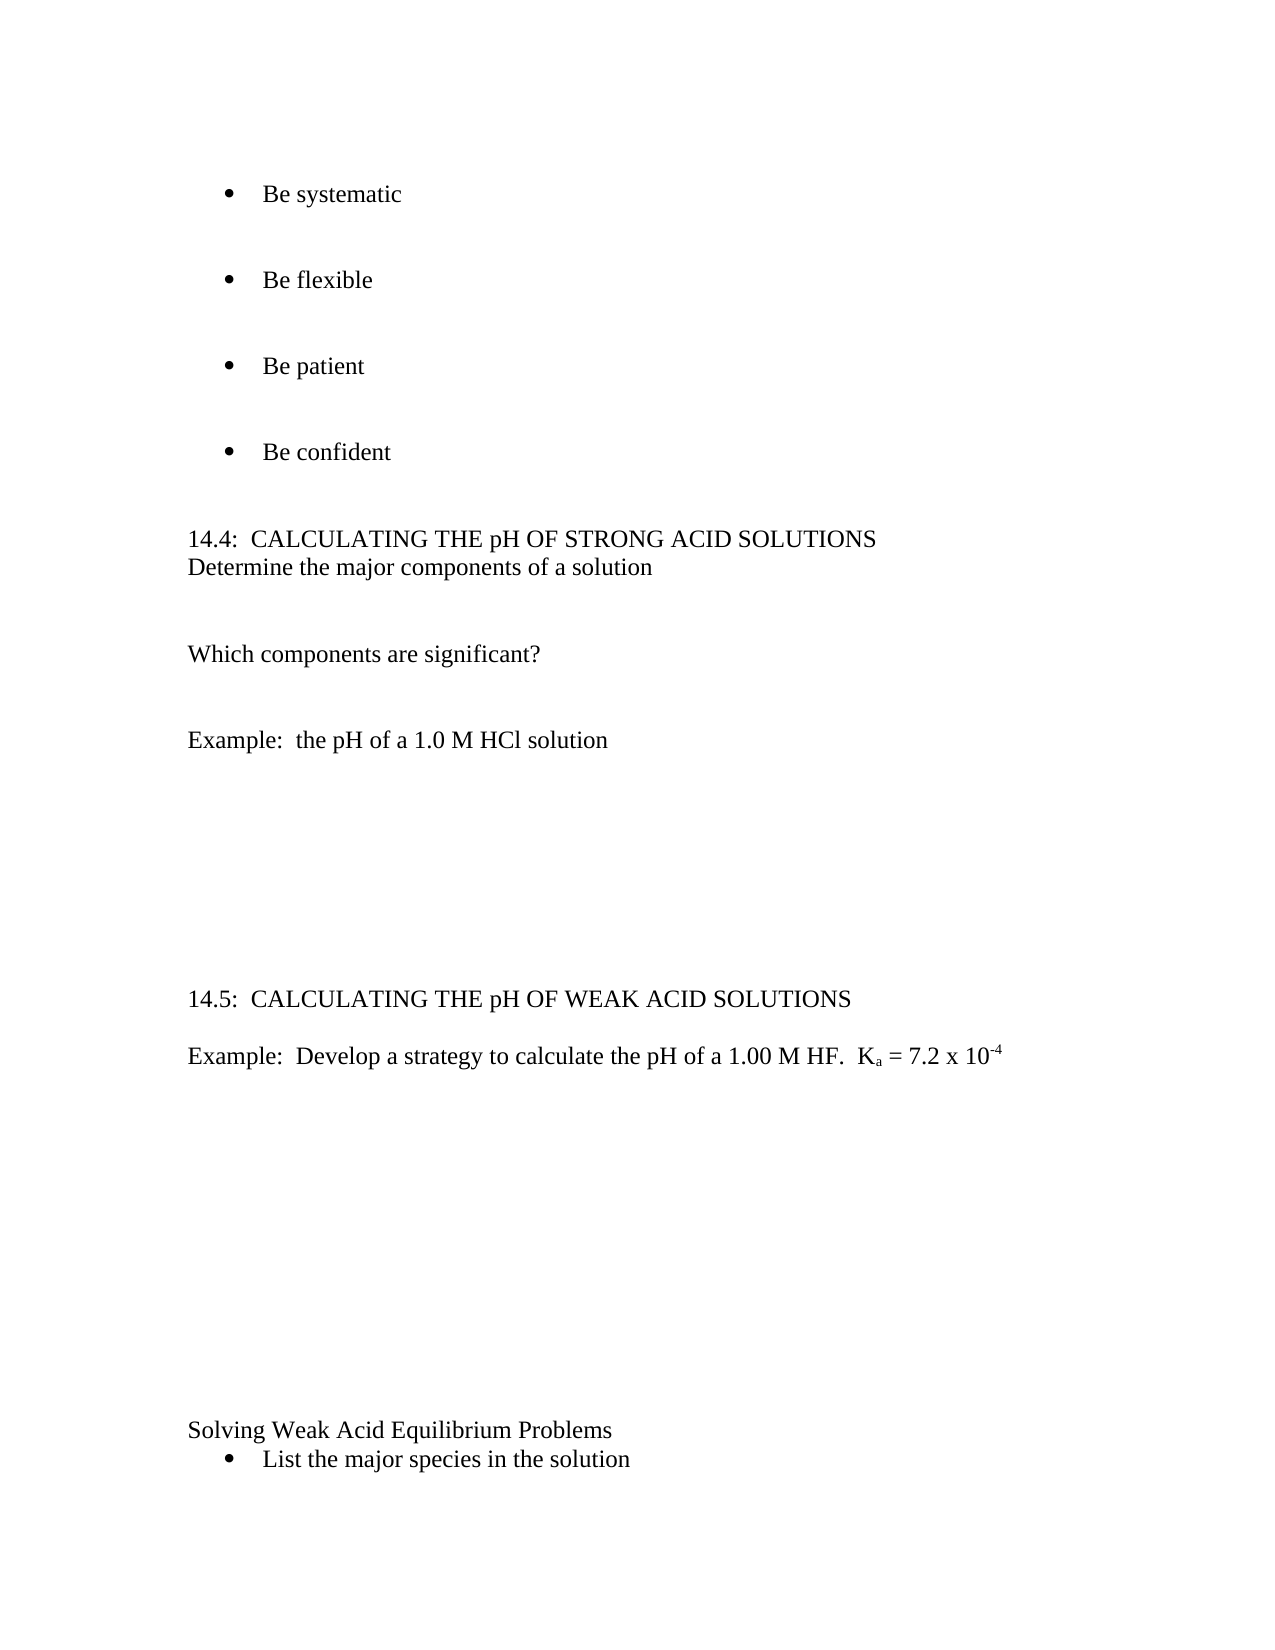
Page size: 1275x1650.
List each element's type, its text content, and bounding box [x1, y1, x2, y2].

text Solving Weak Acid Equilibrium Problems [187, 1415, 1087, 1444]
text Determine the major components of a solution [187, 552, 1087, 581]
list Be patient [225, 351, 1087, 380]
list Be confident [225, 437, 1087, 466]
text Example: the pH of a 1.0 M HCl solution [187, 725, 1087, 754]
list Be systematic [225, 179, 1087, 207]
text 14.5: CALCULATING THE pH OF WEAK ACID SOLUTIONS [187, 984, 1087, 1012]
text Example: Develop a strategy to calculate the pH of a 1.00 M HF. Ka = 7.2 x 10-4 [187, 1041, 1087, 1070]
text 14.4: CALCULATING THE pH OF STRONG ACID SOLUTIONS [187, 524, 1087, 552]
list List the major species in the solution [225, 1444, 1087, 1472]
list Be flexible [225, 265, 1087, 294]
text Which components are significant? [187, 639, 1087, 667]
